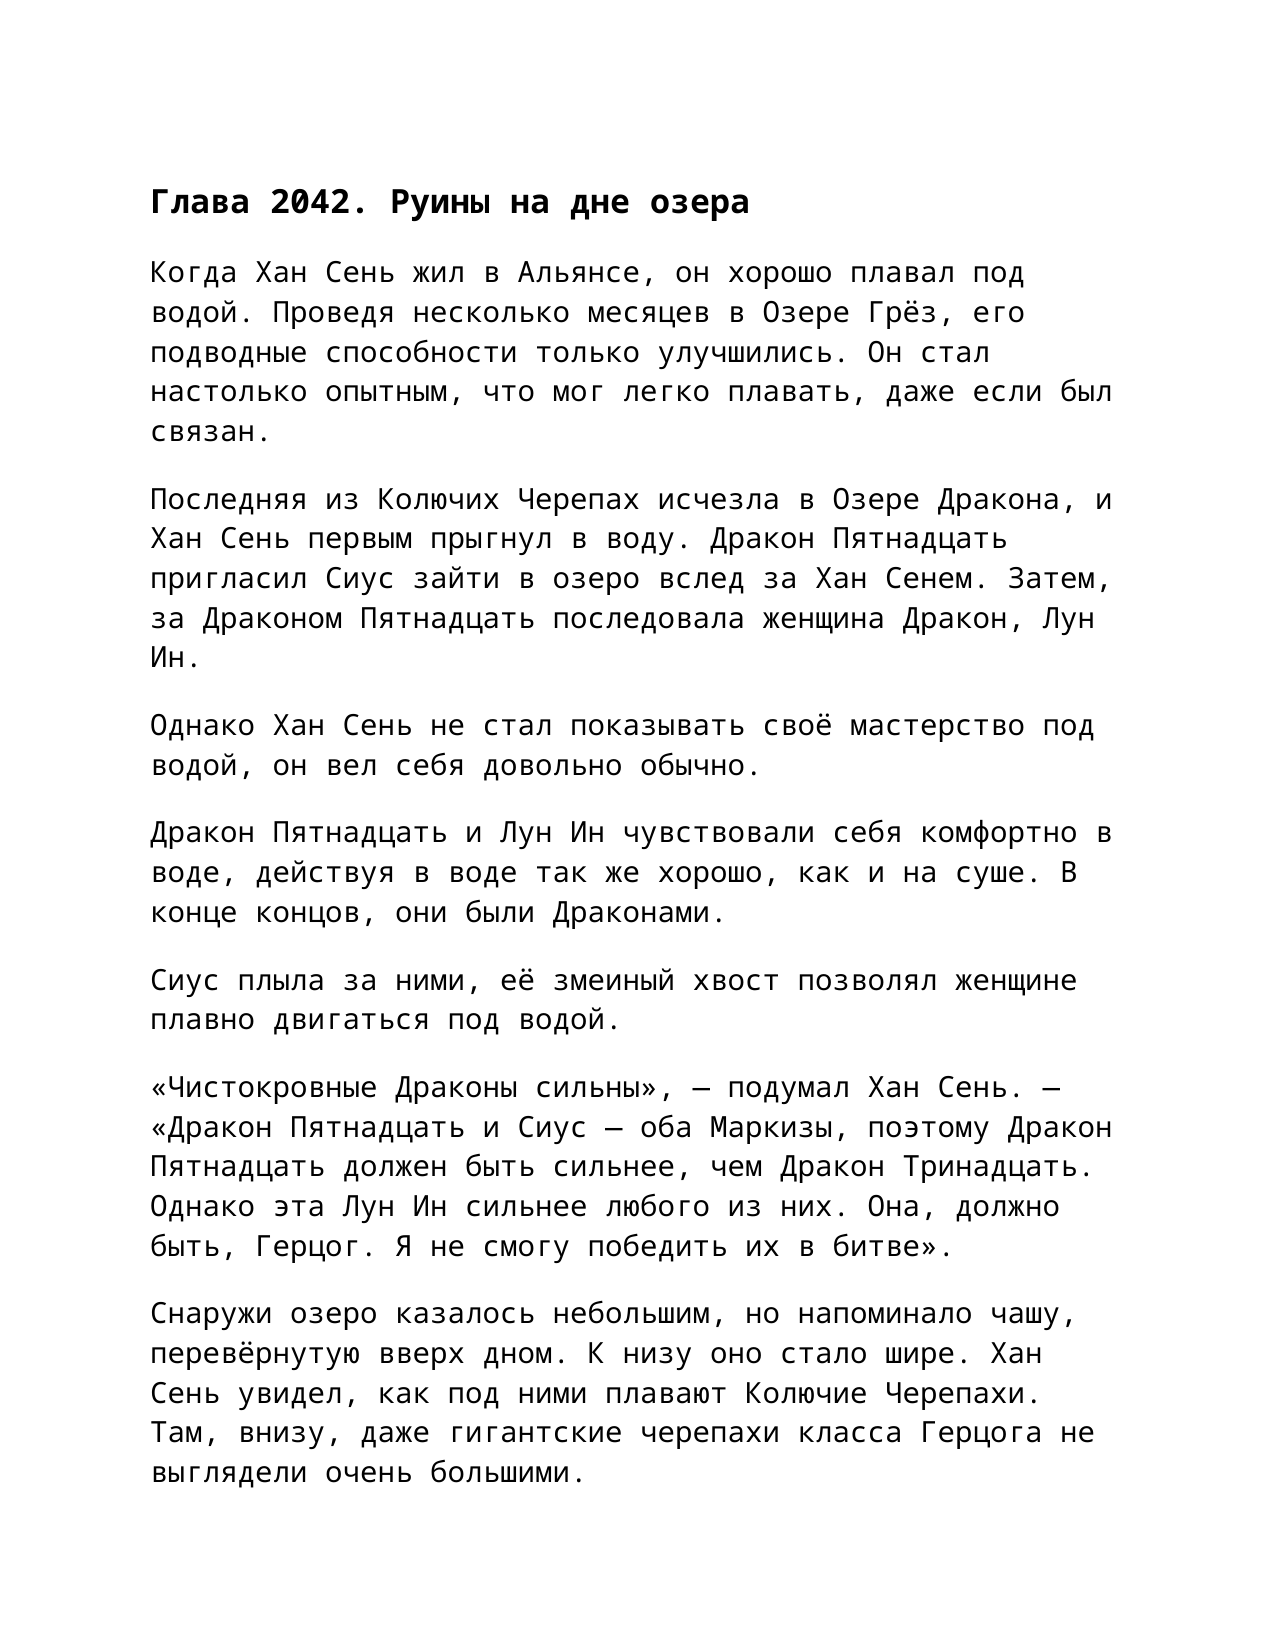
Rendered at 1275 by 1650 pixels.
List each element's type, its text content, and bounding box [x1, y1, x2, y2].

text Глава 2042. Руины на дне озера [150, 178, 1125, 223]
text Последняя из Колючих Черепах исчезла в Озере Дракона, и Хан Сень первым прыгнул в воду. Дракон Пятнадцать пригласил Сиус зайти в озеро вслед за Хан Сенем. Затем, за Драконом Пятнадцать последовала женщина Дракон, Лун Ин. [150, 478, 1125, 676]
text «Чистокровные Драконы сильны», — подумал Хан Сень. — «Дракон Пятнадцать и Сиус — оба Маркизы, поэтому Дракон Пятнадцать должен быть сильнее, чем Дракон Тринадцать. Однако эта Лун Ин сильнее любого из них. Она, должно быть, Герцог. Я не смогу победить их в битве». [150, 1066, 1125, 1265]
text Сиус плыла за ними, её змеиный хвост позволял женщине плавно двигаться под водой. [150, 959, 1125, 1038]
text Снаружи озеро казалось небольшим, но напоминало чашу, перевёрнутую вверх дном. К низу оно стало шире. Хан Сень увидел, как под ними плавают Колючие Черепахи. Там, внизу, даже гигантские черепахи класса Герцога не выглядели очень большими. [150, 1293, 1125, 1491]
text Когда Хан Сень жил в Альянсе, он хорошо плавал под водой. Проведя несколько месяцев в Озере Грёз, его подводные способности только улучшились. Он стал настолько опытным, что мог легко плавать, даже если был связан. [150, 251, 1125, 450]
text Дракон Пятнадцать и Лун Ин чувствовали себя комфортно в воде, действуя в воде так же хорошо, как и на суше. В конце концов, они были Драконами. [150, 812, 1125, 931]
text Однако Хан Сень не стал показывать своё мастерство под водой, он вел себя довольно обычно. [150, 704, 1125, 784]
